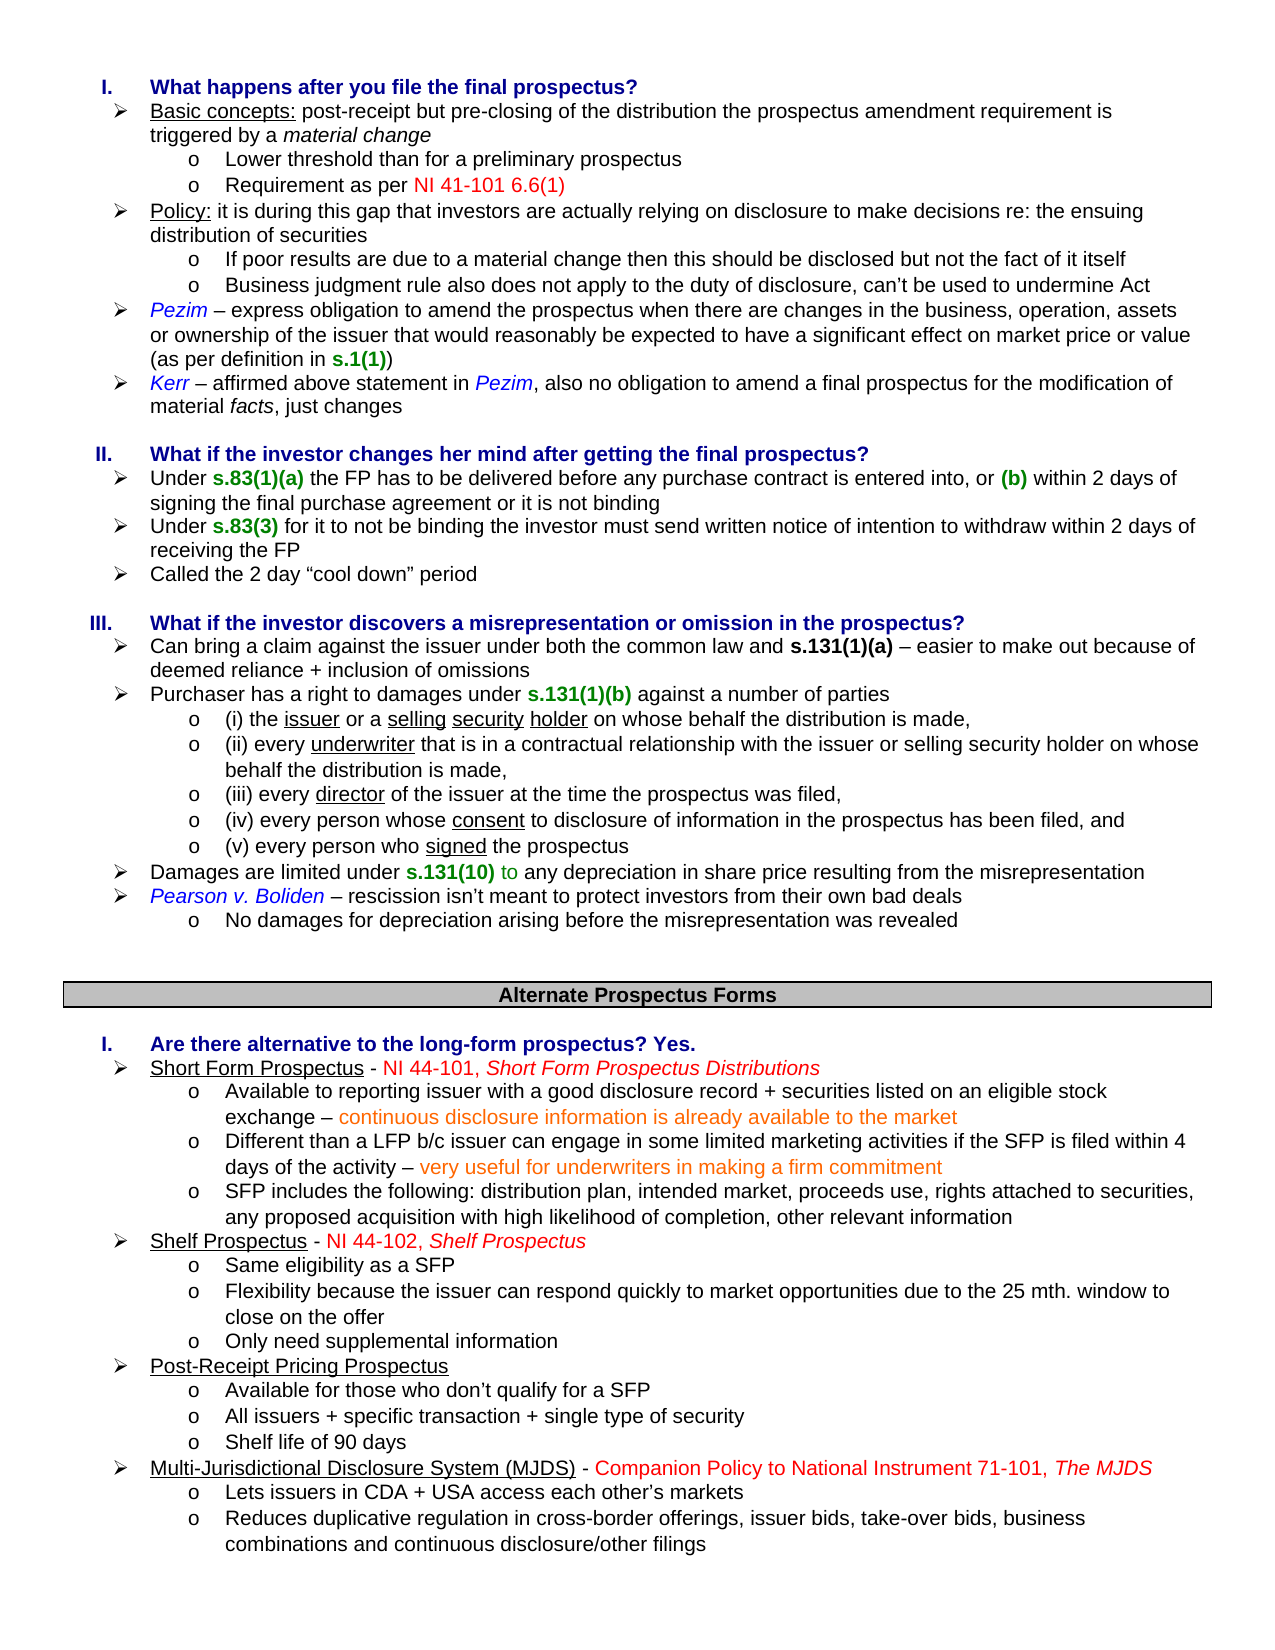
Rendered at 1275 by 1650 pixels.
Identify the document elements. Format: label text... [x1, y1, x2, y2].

list (ii) every underwriter that is in a contractual relationship with the issuer or selling security holder on whose behalf the distribution is made, [188, 756, 1200, 782]
list Shelf life of 90 days [187, 1430, 1200, 1456]
list All issuers + specific transaction + single type of security [187, 1404, 1200, 1430]
list Policy: it is during this gap that investors are actually relying on disclosure to make decisions re: the ensuing distribution of securities [112, 199, 1200, 247]
list What happens after you file the final prospectus? [112, 75, 1200, 99]
list What if the investor discovers a misrepresentation or omission in the prospectus? [112, 610, 1200, 634]
list Lets issuers in CDA + USA access each other’s markets [187, 1480, 1200, 1506]
list (v) every person who signed the prospectus [225, 834, 1200, 859]
list No damages for depreciation arising before the misrepresentation was revealed [225, 908, 1200, 933]
list Under s.83(1)(a) the FP has to be delivered before any purchase contract is entered into, or (b) within 2 days of signing the final purchase agreement or it is not binding [112, 466, 1200, 514]
list SFP includes the following: distribution plan, intended market, proceeds use, rights attached to securities, any proposed acquisition with high likelihood of completion, other relevant information [187, 1179, 1200, 1229]
list Multi-Jurisdictional Disclosure System (MJDS) - Companion Policy to National Instrument 71-101, The MJDS [112, 1456, 1200, 1480]
list Damages are limited under s.131(10) to any depreciation in share price resulting from the misrepresentation [112, 859, 1200, 883]
list Reduces duplicative regulation in cross-border offerings, issuer bids, take-over bids, business combinations and continuous disclosure/other filings [187, 1506, 1200, 1556]
list Basic concepts: post-receipt but pre-closing of the distribution the prospectus amendment requirement is triggered by a material change [112, 99, 1200, 147]
list Same eligibility as a SFP [187, 1253, 1200, 1279]
list Short Form Prospectus - NI 44-101, Short Form Prospectus Distributions [112, 1055, 1200, 1079]
list Under s.83(3) for it to not be binding the investor must send written notice of intention to withdraw within 2 days of receiving the FP [112, 514, 1200, 562]
list Post-Receipt Pricing Prospectus [112, 1354, 1200, 1378]
list Lower threshold than for a preliminary prospectus [187, 147, 1200, 173]
list (iii) every director of the issuer at the time the prospectus was filed, [225, 782, 1200, 808]
list Are there alternative to the long-form prospectus? Yes. [112, 1031, 1200, 1055]
list Pearson v. Boliden – rescission isn’t meant to protect investors from their own bad deals [112, 883, 1200, 908]
list Pezim – express obligation to amend the prospectus when there are changes in the business, operation, assets or ownership of the issuer that would reasonably be expected to have a significant effect on market price or value (as per definition in s.1(1)) [112, 298, 1200, 370]
list Can bring a claim against the issuer under both the common law and s.131(1)(a) – easier to make out because of deemed reliance + inclusion of omissions [112, 634, 1200, 682]
list Kerr – affirmed above statement in Pezim, also no obligation to amend a final prospectus for the modification of material facts, just changes [112, 370, 1200, 418]
list (i) the issuer or a selling security holder on whose behalf the distribution is made, [225, 706, 1200, 732]
list If poor results are due to a material change then this should be disclosed but not the fact of it itself [187, 247, 1200, 272]
list Different than a LFP b/c issuer can engage in some limited marketing activities if the SFP is filed within 4 days of the activity – very useful for underwriters in making a firm commitment [187, 1129, 1200, 1179]
list Business judgment rule also does not apply to the duty of disclosure, can’t be used to undermine Act [187, 272, 1200, 298]
list Only need supplemental information [187, 1328, 1200, 1354]
list Flexibility because the issuer can respond quickly to market opportunities due to the 25 mth. window to close on the offer [187, 1279, 1200, 1328]
list What if the investor changes her mind after getting the final prospectus? [112, 442, 1200, 466]
list Available for those who don’t qualify for a SFP [187, 1378, 1200, 1404]
list Shelf Prospectus - NI 44-102, Shelf Prospectus [112, 1229, 1200, 1253]
list Purchaser has a right to damages under s.131(1)(b) against a number of parties [113, 682, 1200, 706]
list Available to reporting issuer with a good disclosure record + securities listed on an eligible stock exchange – continuous disclosure information is already available to the market [187, 1079, 1200, 1129]
table_header Alternate Prospectus Forms [64, 983, 1211, 1006]
list Requirement as per NI 41-101 6.6(1) [187, 173, 1200, 199]
list Called the 2 day “cool down” period [112, 562, 1200, 586]
list (iv) every person whose consent to disclosure of information in the prospectus has been filed, and [225, 808, 1200, 834]
